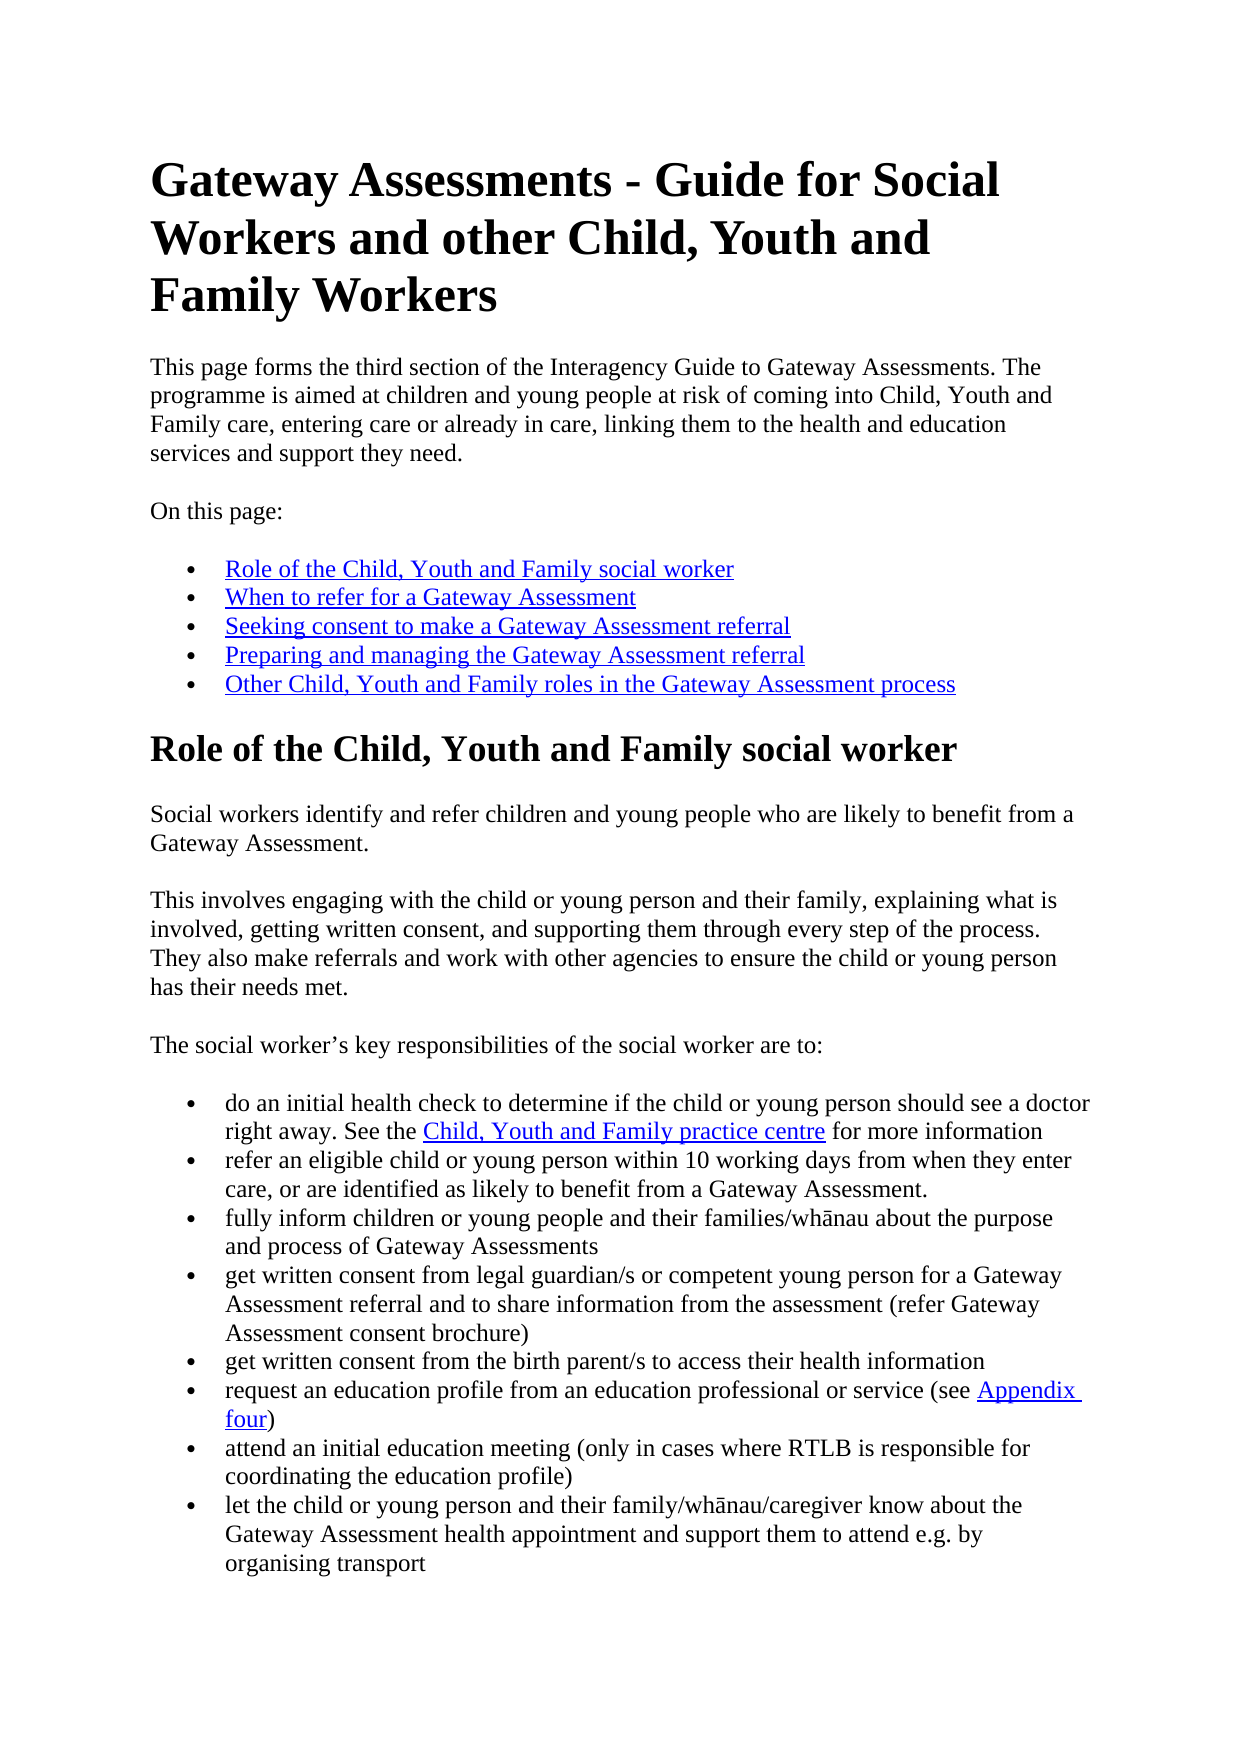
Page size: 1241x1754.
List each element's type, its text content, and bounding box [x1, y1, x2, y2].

list do an initial health check to determine if the child or young person should see a doctor right away. See the Child, Youth and Family practice centre for more information [187, 1088, 1090, 1145]
text Gateway Assessments - Guide for Social Workers and other Child, Youth and Family Workers [150, 150, 1090, 322]
text Social workers identify and refer children and young people who are likely to benefit from a Gateway Assessment. [150, 799, 1090, 856]
text This page forms the third section of the Interagency Guide to Gateway Assessments. The programme is aimed at children and young people at risk of coming into Child, Youth and Family care, entering care or already in care, linking them to the health and education services and support they need. [150, 352, 1090, 467]
list Preparing and managing the Gateway Assessment referral [187, 640, 1090, 669]
text Role of the Child, Youth and Family social worker [150, 727, 1090, 770]
list get written consent from legal guardian/s or competent young person for a Gateway Assessment referral and to share information from the assessment (refer Gateway Assessment consent brochure) [187, 1260, 1090, 1346]
list Role of the Child, Youth and Family social worker [187, 554, 1090, 582]
list let the child or young person and their family/whānau/caregiver know about the Gateway Assessment health appointment and support them to attend e.g. by organising transport [187, 1490, 1090, 1576]
list refer an eligible child or young person within 10 working days from when they enter care, or are identified as likely to benefit from a Gateway Assessment. [187, 1145, 1090, 1203]
list get written consent from the birth parent/s to access their health information [187, 1346, 1090, 1375]
list request an education profile from an education professional or service (see Appendix four) [187, 1375, 1090, 1433]
text On this page: [150, 496, 1090, 524]
list Seeking consent to make a Gateway Assessment referral [187, 611, 1090, 640]
list fully inform children or young people and their families/whānau about the purpose and process of Gateway Assessments [187, 1203, 1090, 1260]
text This involves engaging with the child or young person and their family, explaining what is involved, getting written consent, and supporting them through every step of the process. They also make referrals and work with other agencies to ensure the child or young person has their needs met. [150, 886, 1090, 1001]
list attend an initial education meeting (only in cases where RTLB is responsible for coordinating the education profile) [187, 1433, 1090, 1490]
list When to refer for a Gateway Assessment [187, 582, 1090, 611]
text The social worker’s key responsibilities of the social worker are to: [150, 1030, 1090, 1058]
list Other Child, Youth and Family roles in the Gateway Assessment process [187, 669, 1090, 697]
